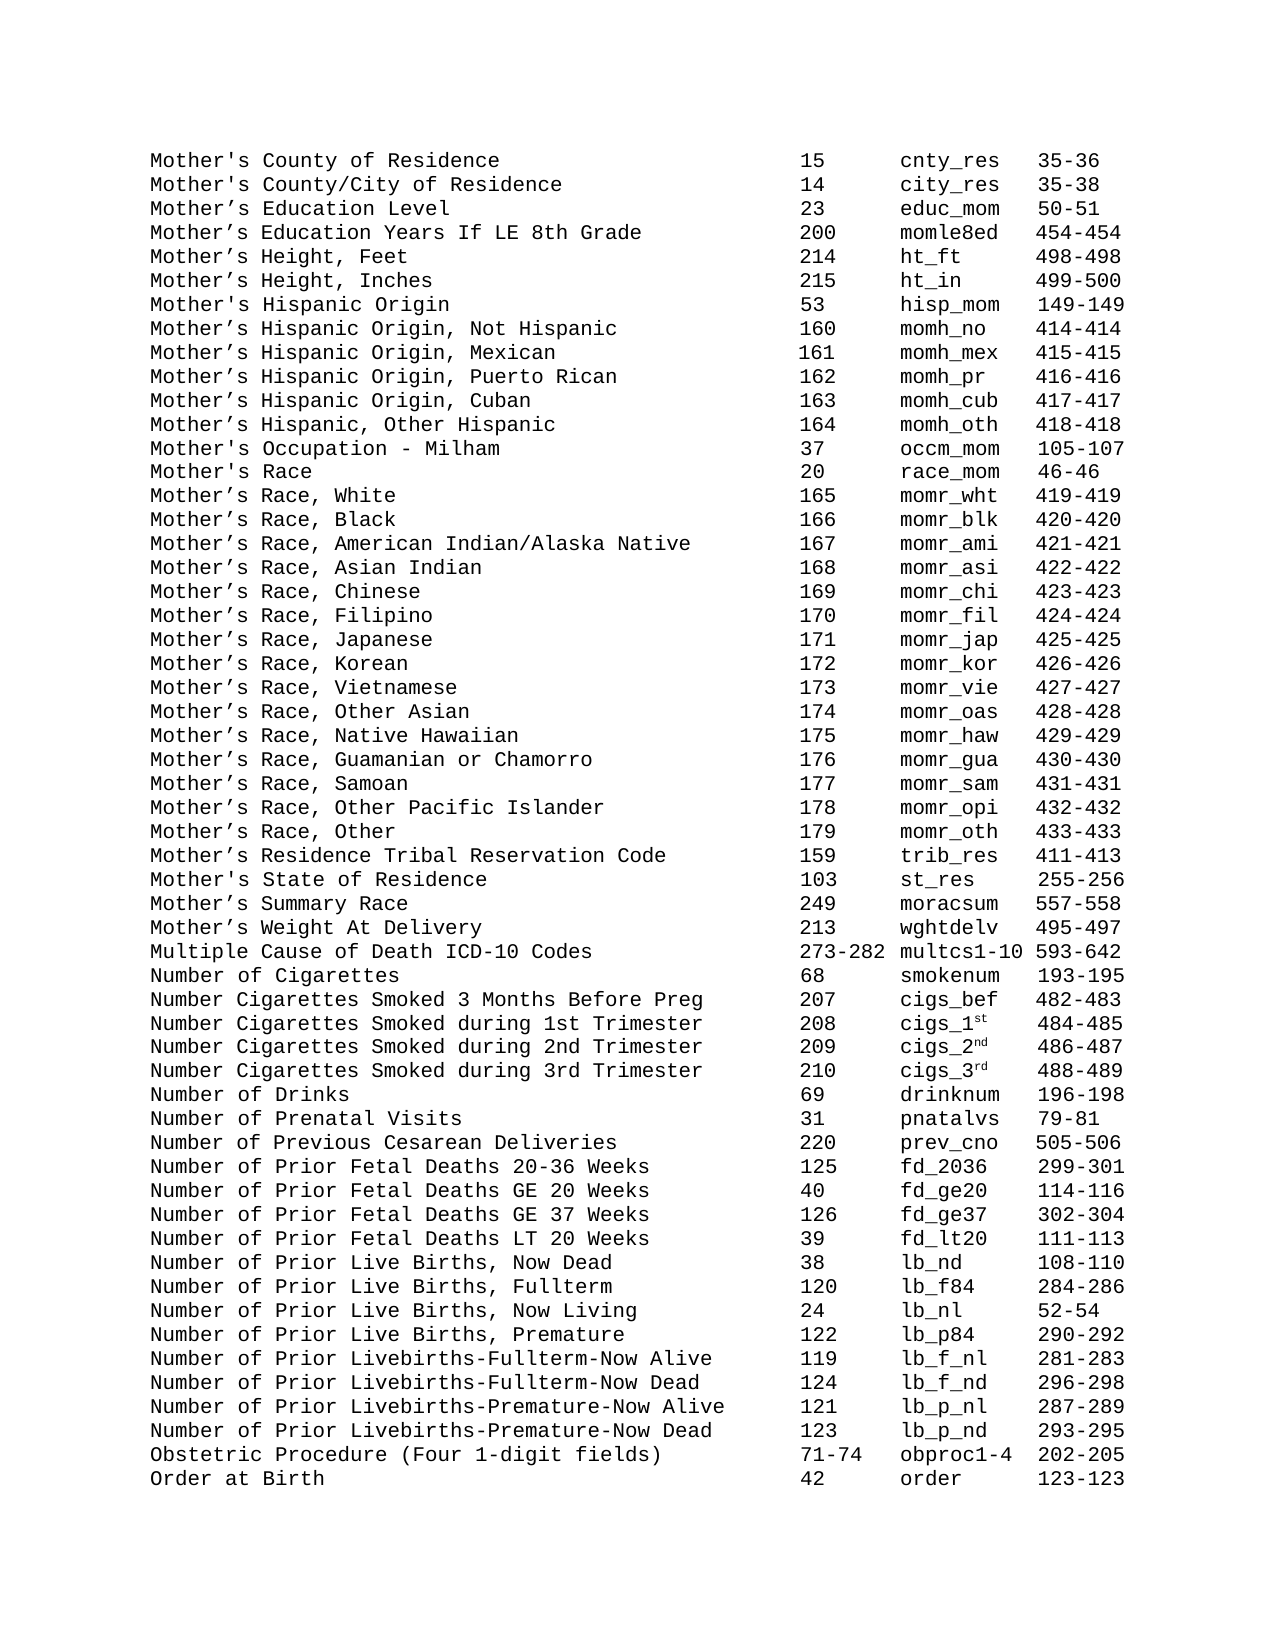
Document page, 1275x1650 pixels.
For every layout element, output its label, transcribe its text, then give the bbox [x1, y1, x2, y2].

text Number of Prior Livebirths-Premature-Now Alive 121 lb_p_nl 287-289 [150, 1396, 1125, 1420]
text Mother’s Race, Vietnamese 173 momr_vie 427-427 [150, 677, 1125, 701]
text Mother’s Race, Korean 172 momr_kor 426-426 [150, 653, 1125, 677]
text Mother’s Race, Japanese 171 momr_jap 425-425 [150, 629, 1125, 653]
text Mother’s Race, Black 166 momr_blk 420-420 [150, 509, 1125, 533]
text Number Cigarettes Smoked during 3rd Trimester 210 cigs_3rd 488-489 [150, 1060, 1125, 1084]
text Mother's Hispanic Origin 53 hisp_mom 149-149 [150, 294, 1125, 318]
text Number Cigarettes Smoked during 1st Trimester 208 cigs_1st 484-485 [150, 1012, 1125, 1036]
text Number of Prior Fetal Deaths LT 20 Weeks 39 fd_lt20 111-113 [150, 1228, 1125, 1252]
text Number of Prior Live Births, Now Dead 38 lb_nd 108-110 [150, 1252, 1125, 1276]
text Obstetric Procedure (Four 1-digit fields) 71-74 obproc1-4 202-205 [150, 1444, 1125, 1468]
text Number of Prior Livebirths-Fullterm-Now Alive 119 lb_f_nl 281-283 [150, 1348, 1125, 1372]
text Mother’s Race, White 165 momr_wht 419-419 [150, 485, 1125, 509]
text Mother's County of Residence 15 cnty_res 35-36 [150, 150, 1125, 174]
text Mother’s Education Level 23 educ_mom 50-51 [150, 198, 1125, 222]
text Number Cigarettes Smoked during 2nd Trimester 209 cigs_2nd 486-487 [150, 1036, 1125, 1060]
text Number of Drinks 69 drinknum 196-198 [150, 1084, 1125, 1108]
text Mother’s Race, Guamanian or Chamorro 176 momr_gua 430-430 [150, 749, 1125, 773]
text Number of Prior Live Births, Premature 122 lb_p84 290-292 [150, 1324, 1125, 1348]
text Number of Prenatal Visits 31 pnatalvs 79-81 [150, 1108, 1125, 1132]
text Mother’s Race, American Indian/Alaska Native 167 momr_ami 421-421 [150, 533, 1125, 557]
text Mother’s Residence Tribal Reservation Code 159 trib_res 411-413 [150, 845, 1125, 869]
text Mother's County/City of Residence 14 city_res 35-38 [150, 174, 1125, 198]
text Number Cigarettes Smoked 3 Months Before Preg 207 cigs_bef 482-483 [150, 988, 1125, 1012]
text Mother’s Education Years If LE 8th Grade 200 momle8ed 454-454 [150, 222, 1125, 246]
text Mother's State of Residence 103 st_res 255-256 [150, 869, 1125, 893]
text Mother’s Hispanic Origin, Not Hispanic 160 momh_no 414-414 [150, 318, 1125, 342]
text Mother’s Race, Filipino 170 momr_fil 424-424 [150, 605, 1125, 629]
text Number of Prior Fetal Deaths GE 37 Weeks 126 fd_ge37 302-304 [150, 1204, 1125, 1228]
text Mother’s Race, Other Pacific Islander 178 momr_opi 432-432 [150, 797, 1125, 821]
text Mother’s Height, Inches 215 ht_in 499-500 [150, 270, 1125, 294]
text Number of Prior Fetal Deaths GE 20 Weeks 40 fd_ge20 114-116 [150, 1180, 1125, 1204]
text Mother’s Hispanic Origin, Puerto Rican 162 momh_pr 416-416 [150, 366, 1125, 389]
text Mother’s Height, Feet 214 ht_ft 498-498 [150, 246, 1125, 270]
text Number of Prior Live Births, Now Living 24 lb_nl 52-54 [150, 1300, 1125, 1324]
text Mother’s Hispanic, Other Hispanic 164 momh_oth 418-418 [150, 413, 1125, 437]
text Mother’s Hispanic Origin, Cuban 163 momh_cub 417-417 [150, 389, 1125, 413]
text Number of Previous Cesarean Deliveries 220 prev_cno 505-506 [150, 1132, 1125, 1156]
text Mother's Occupation - Milham 37 occm_mom 105-107 [150, 437, 1125, 461]
text Number of Prior Livebirths-Fullterm-Now Dead 124 lb_f_nd 296-298 [150, 1372, 1125, 1396]
text Mother’s Summary Race 249 moracsum 557-558 [150, 893, 1125, 917]
text Mother’s Race, Asian Indian 168 momr_asi 422-422 [150, 557, 1125, 581]
text Mother’s Race, Other 179 momr_oth 433-433 [150, 821, 1125, 845]
text Mother’s Race, Other Asian 174 momr_oas 428-428 [150, 701, 1125, 725]
text Number of Cigarettes 68 smokenum 193-195 [150, 964, 1125, 988]
text Number of Prior Livebirths-Premature-Now Dead 123 lb_p_nd 293-295 [150, 1420, 1125, 1444]
text Mother’s Hispanic Origin, Mexican 161 momh_mex 415-415 [150, 342, 1125, 366]
text Mother’s Race, Samoan 177 momr_sam 431-431 [150, 773, 1125, 797]
text Order at Birth 42 order 123-123 [150, 1468, 1125, 1492]
text Number of Prior Live Births, Fullterm 120 lb_f84 284-286 [150, 1276, 1125, 1300]
text Number of Prior Fetal Deaths 20-36 Weeks 125 fd_2036 299-301 [150, 1156, 1125, 1180]
text Multiple Cause of Death ICD-10 Codes 273-282 multcs1-10 593-642 [150, 941, 1125, 964]
text Mother’s Weight At Delivery 213 wghtdelv 495-497 [150, 917, 1125, 941]
text Mother’s Race, Native Hawaiian 175 momr_haw 429-429 [150, 725, 1125, 749]
text Mother's Race 20 race_mom 46-46 [150, 461, 1125, 485]
text Mother’s Race, Chinese 169 momr_chi 423-423 [150, 581, 1125, 605]
